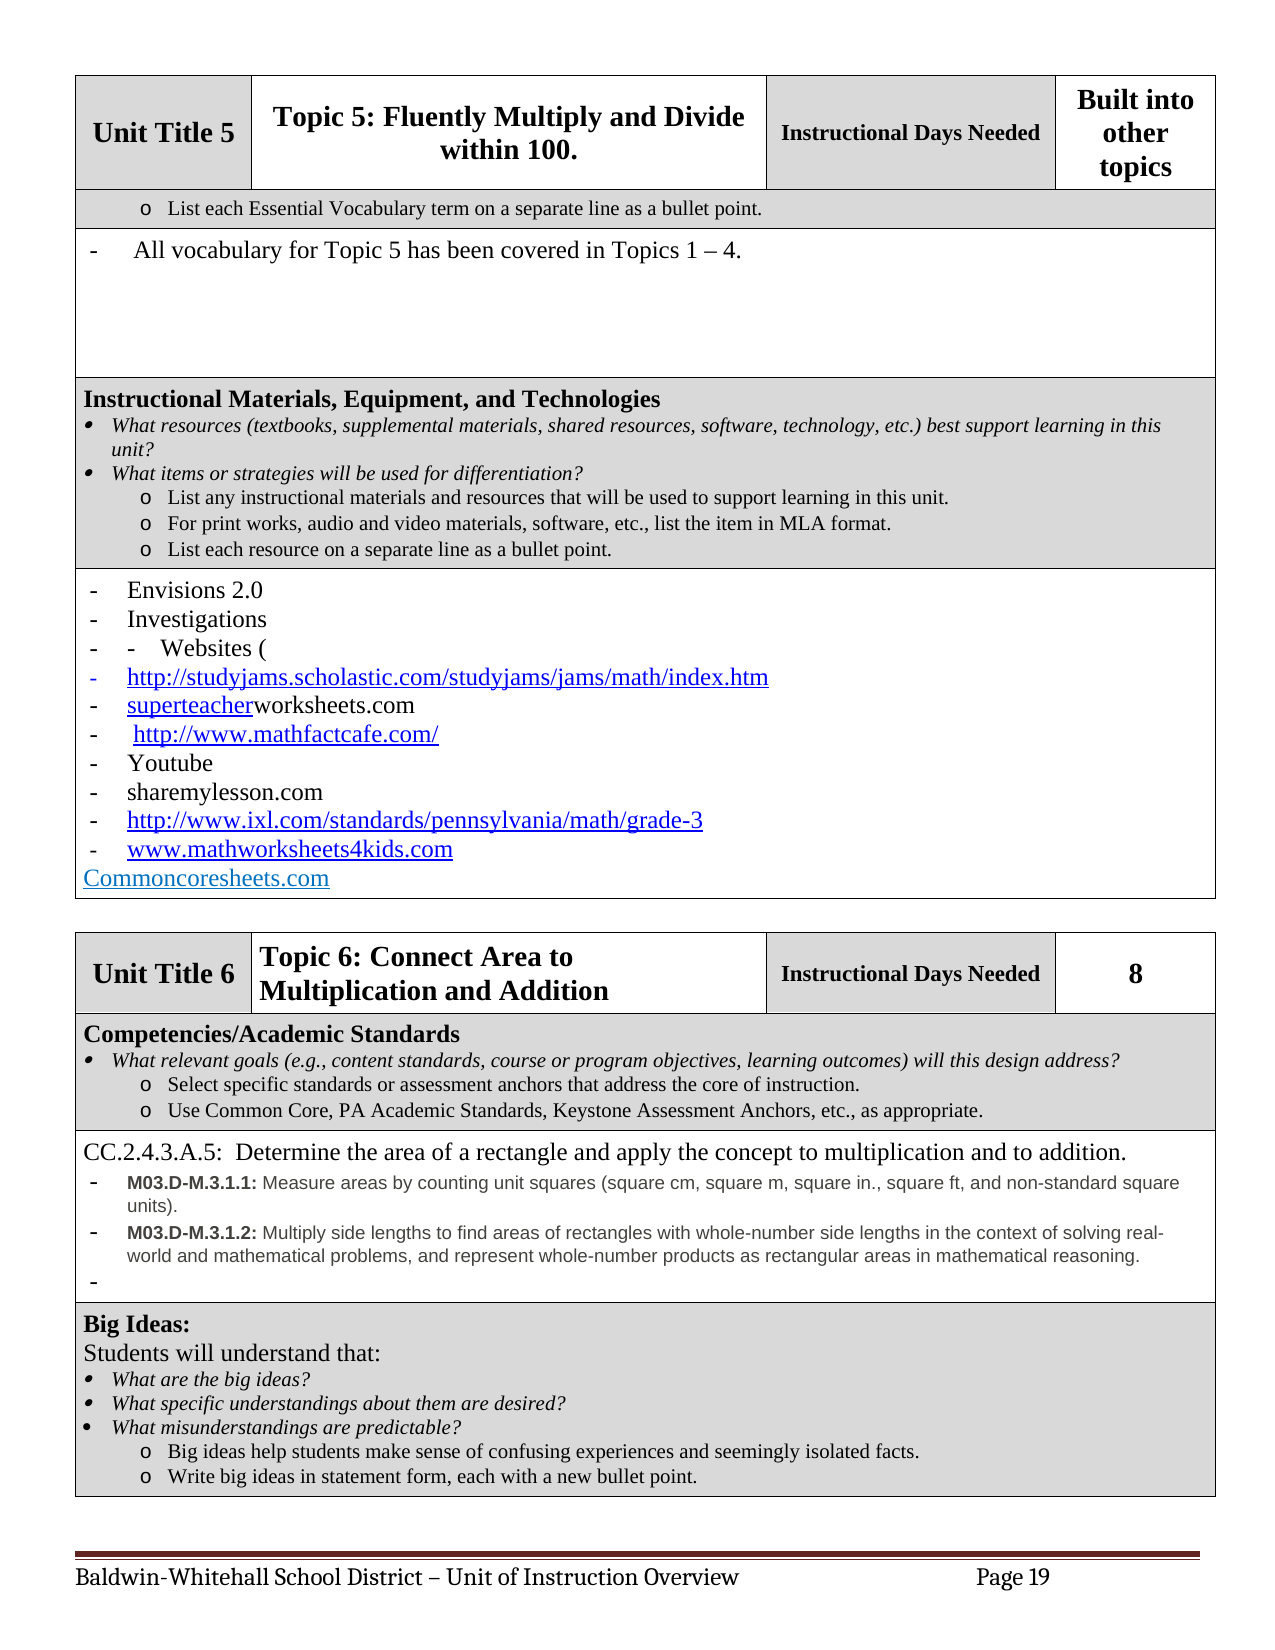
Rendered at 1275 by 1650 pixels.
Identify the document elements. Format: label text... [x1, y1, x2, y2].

table_header Unit Title 5 [76, 76, 251, 189]
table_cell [76, 190, 1215, 228]
table_cell Envisions 2.0 Investigations - Websites ( http://studyjams.scholastic.com/studyjams/jams/math/index.htm superteacherworksheets.com http://www.mathfactcafe.com/ Youtube sharemylesson.com http://www.ixl.com/standards/pennsylvania/math/grade-3 www.mathworksheets4kids.com Commoncoresheets.com [76, 569, 1215, 898]
table_cell Instructional Materials, Equipment, and Technologies What resources (textbooks, supplemental materials, shared resources, software, technology, etc.) best support learning in this unit? What items or strategies will be used for differentiation? List any instructional materials and resources that will be used to support learning in this unit. For print works, audio and video materials, software, etc., list the item in MLA format. List each resource on a separate line as a bullet point. [76, 378, 1215, 568]
table_header Unit Title 6 [76, 933, 251, 1012]
table_header Topic 5: Fluently Multiply and Divide within 100. [252, 76, 766, 189]
table_header Built into other topics [1056, 76, 1215, 189]
table_header Topic 6: Connect Area to Multiplication and Addition [252, 933, 766, 1012]
table_header Instructional Days Needed [767, 933, 1055, 1012]
table_header 8 [1056, 933, 1215, 1012]
table_cell Big Ideas: Students will understand that: What are the big ideas? What specific understandings about them are desired? What misunderstandings are predictable? Big ideas help students make sense of confusing experiences and seemingly isolated facts. Write big ideas in statement form, each with a new bullet point. [76, 1303, 1215, 1496]
table_header Instructional Days Needed [767, 76, 1055, 189]
table_cell CC.2.4.3.A.5: Determine the area of a rectangle and apply the concept to multiplication and to addition. M03.D-M.3.1.1: Measure areas by counting unit squares (square cm, square m, square in., square ft, and non-standard square units). M03.D-M.3.1.2: Multiply side lengths to find areas of rectangles with whole-number side lengths in the context of solving real-world and mathematical problems, and represent whole-number products as rectangular areas in mathematical reasoning. [76, 1131, 1215, 1302]
table_cell Competencies/Academic Standards What relevant goals (e.g., content standards, course or program objectives, learning outcomes) will this design address? Select specific standards or assessment anchors that address the core of instruction. Use Common Core, PA Academic Standards, Keystone Assessment Anchors, etc., as appropriate. [76, 1014, 1215, 1130]
table_cell All vocabulary for Topic 5 has been covered in Topics 1 – 4. [76, 229, 1215, 377]
